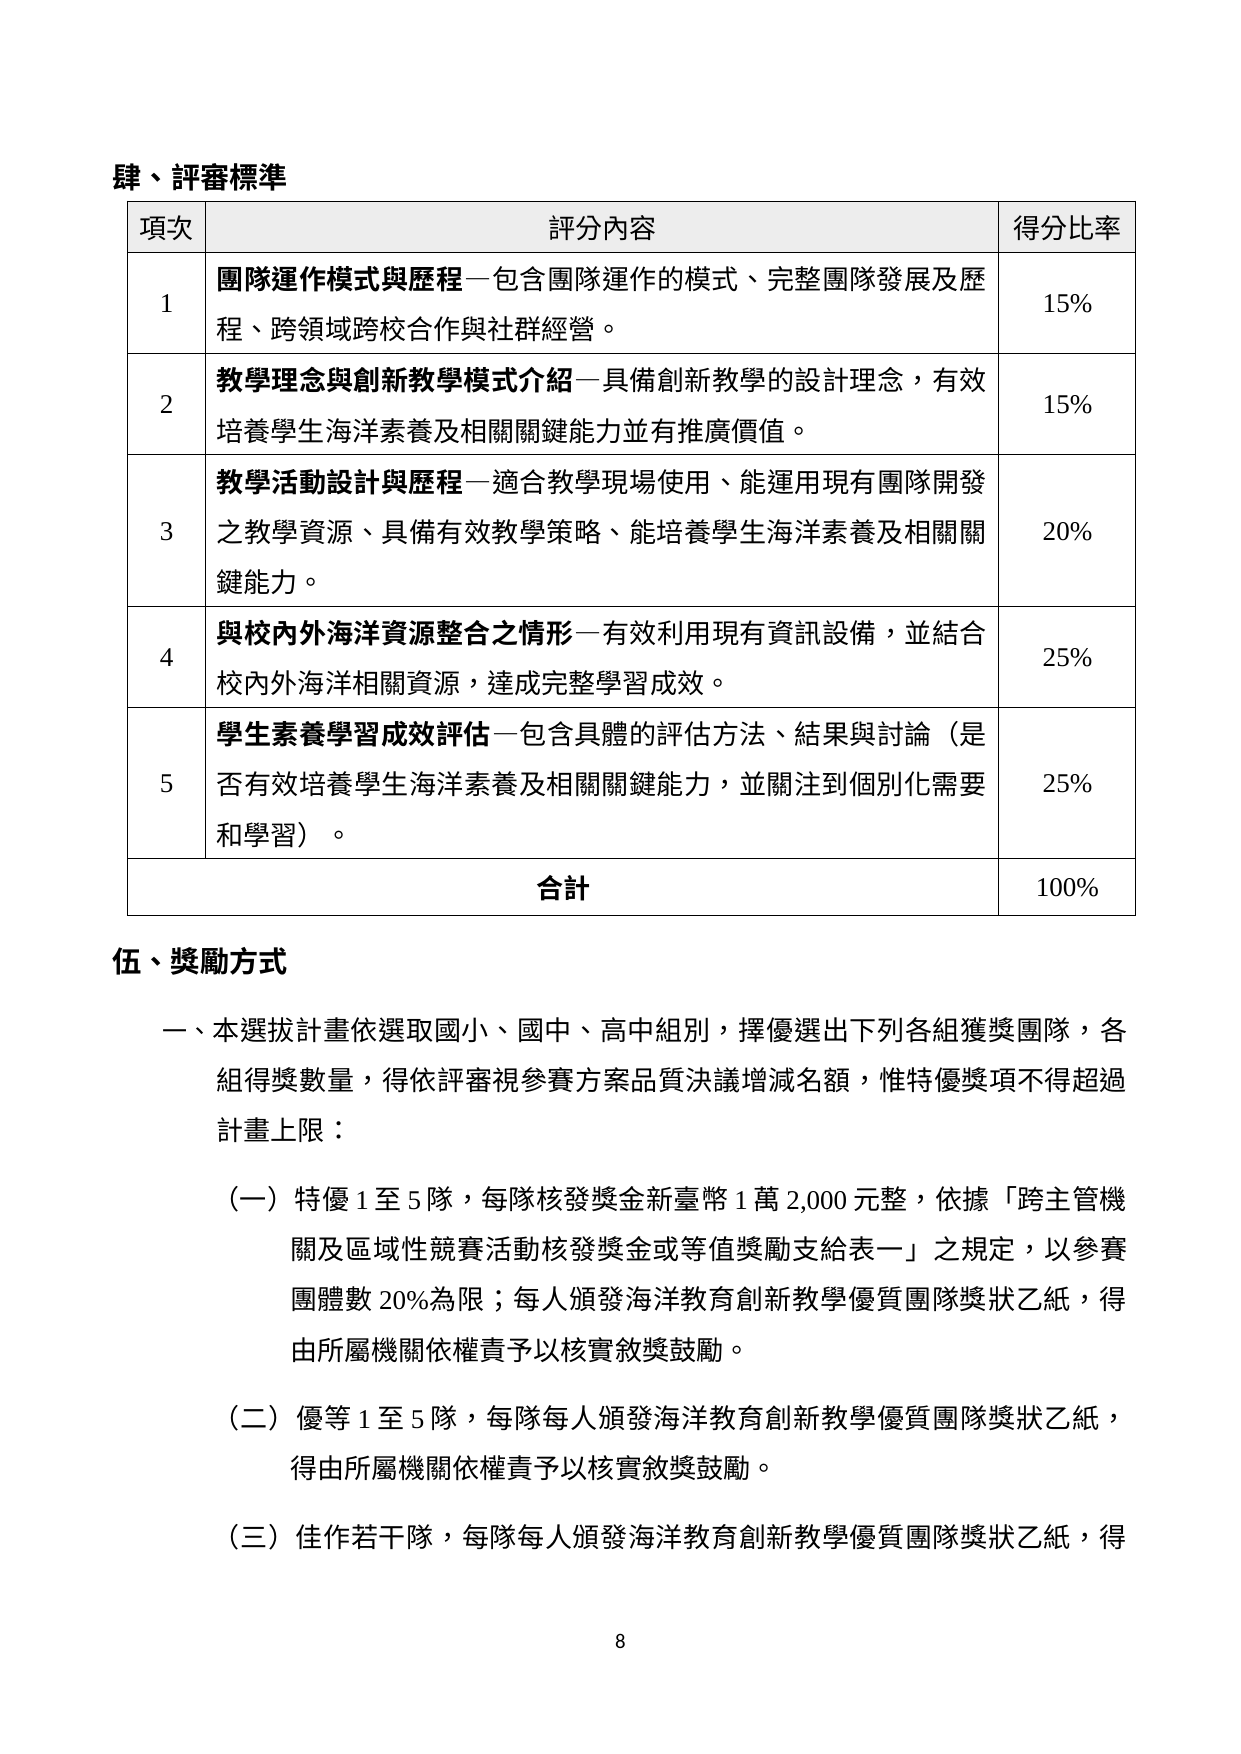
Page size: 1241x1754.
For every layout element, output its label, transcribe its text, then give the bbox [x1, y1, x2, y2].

text （二）優等1至5隊，每隊每人頒發海洋教育創新教學優質團隊獎狀乙紙，得由所屬機關依權責予以核實敘獎鼓勵。 [212, 1392, 1128, 1492]
table_cell 4 [128, 607, 205, 707]
table_cell 25% [999, 708, 1135, 858]
table_cell 教學活動設計與歷程—適合教學現場使用、能運用現有團隊開發之教學資源、具備有效教學策略、能培養學生海洋素養及相關關鍵能力。 [206, 455, 998, 606]
list 本選拔計畫依選取國小、國中、高中組別，擇優選出下列各組獲獎團隊，各組得獎數量，得依評審視參賽方案品質決議增減名額，惟特優獎項不得超過計畫上限： [162, 1004, 1128, 1154]
table_header 得分比率 [999, 202, 1135, 252]
table_cell 教學理念與創新教學模式介紹—具備創新教學的設計理念，有效培養學生海洋素養及相關關鍵能力並有推廣價值。 [206, 354, 998, 454]
text （一）特優1至5隊，每隊核發獎金新臺幣1萬2,000元整，依據「跨主管機關及區域性競賽活動核發獎金或等值獎勵支給表一」之規定，以參賽團體數20%為限；每人頒發海洋教育創新教學優質團隊獎狀乙紙，得由所屬機關依權責予以核實敘獎鼓勵。 [212, 1173, 1128, 1373]
table_cell 學生素養學習成效評估—包含具體的評估方法、結果與討論（是否有效培養學生海洋素養及相關關鍵能力，並關注到個別化需要和學習）。 [206, 708, 998, 858]
table_cell 20% [999, 455, 1135, 606]
table_cell 5 [128, 708, 205, 858]
table_cell 2 [128, 354, 205, 454]
table_cell 15% [999, 354, 1135, 454]
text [212, 1511, 1128, 1561]
text 伍、獎勵方式 [112, 935, 1128, 985]
table_cell 15% [999, 253, 1135, 353]
table_cell 1 [128, 253, 205, 353]
text 肆、評審標準 [112, 150, 1128, 201]
table_cell 100% [999, 859, 1135, 915]
table_cell 與校內外海洋資源整合之情形—有效利用現有資訊設備，並結合校內外海洋相關資源，達成完整學習成效。 [206, 607, 998, 707]
table_cell 合計 [128, 859, 998, 915]
table_cell 25% [999, 607, 1135, 707]
table_cell 3 [128, 455, 205, 606]
table_header 項次 [128, 202, 205, 252]
table_header 評分內容 [206, 202, 998, 252]
table_cell 團隊運作模式與歷程—包含團隊運作的模式、完整團隊發展及歷程、跨領域跨校合作與社群經營。 [206, 253, 998, 353]
